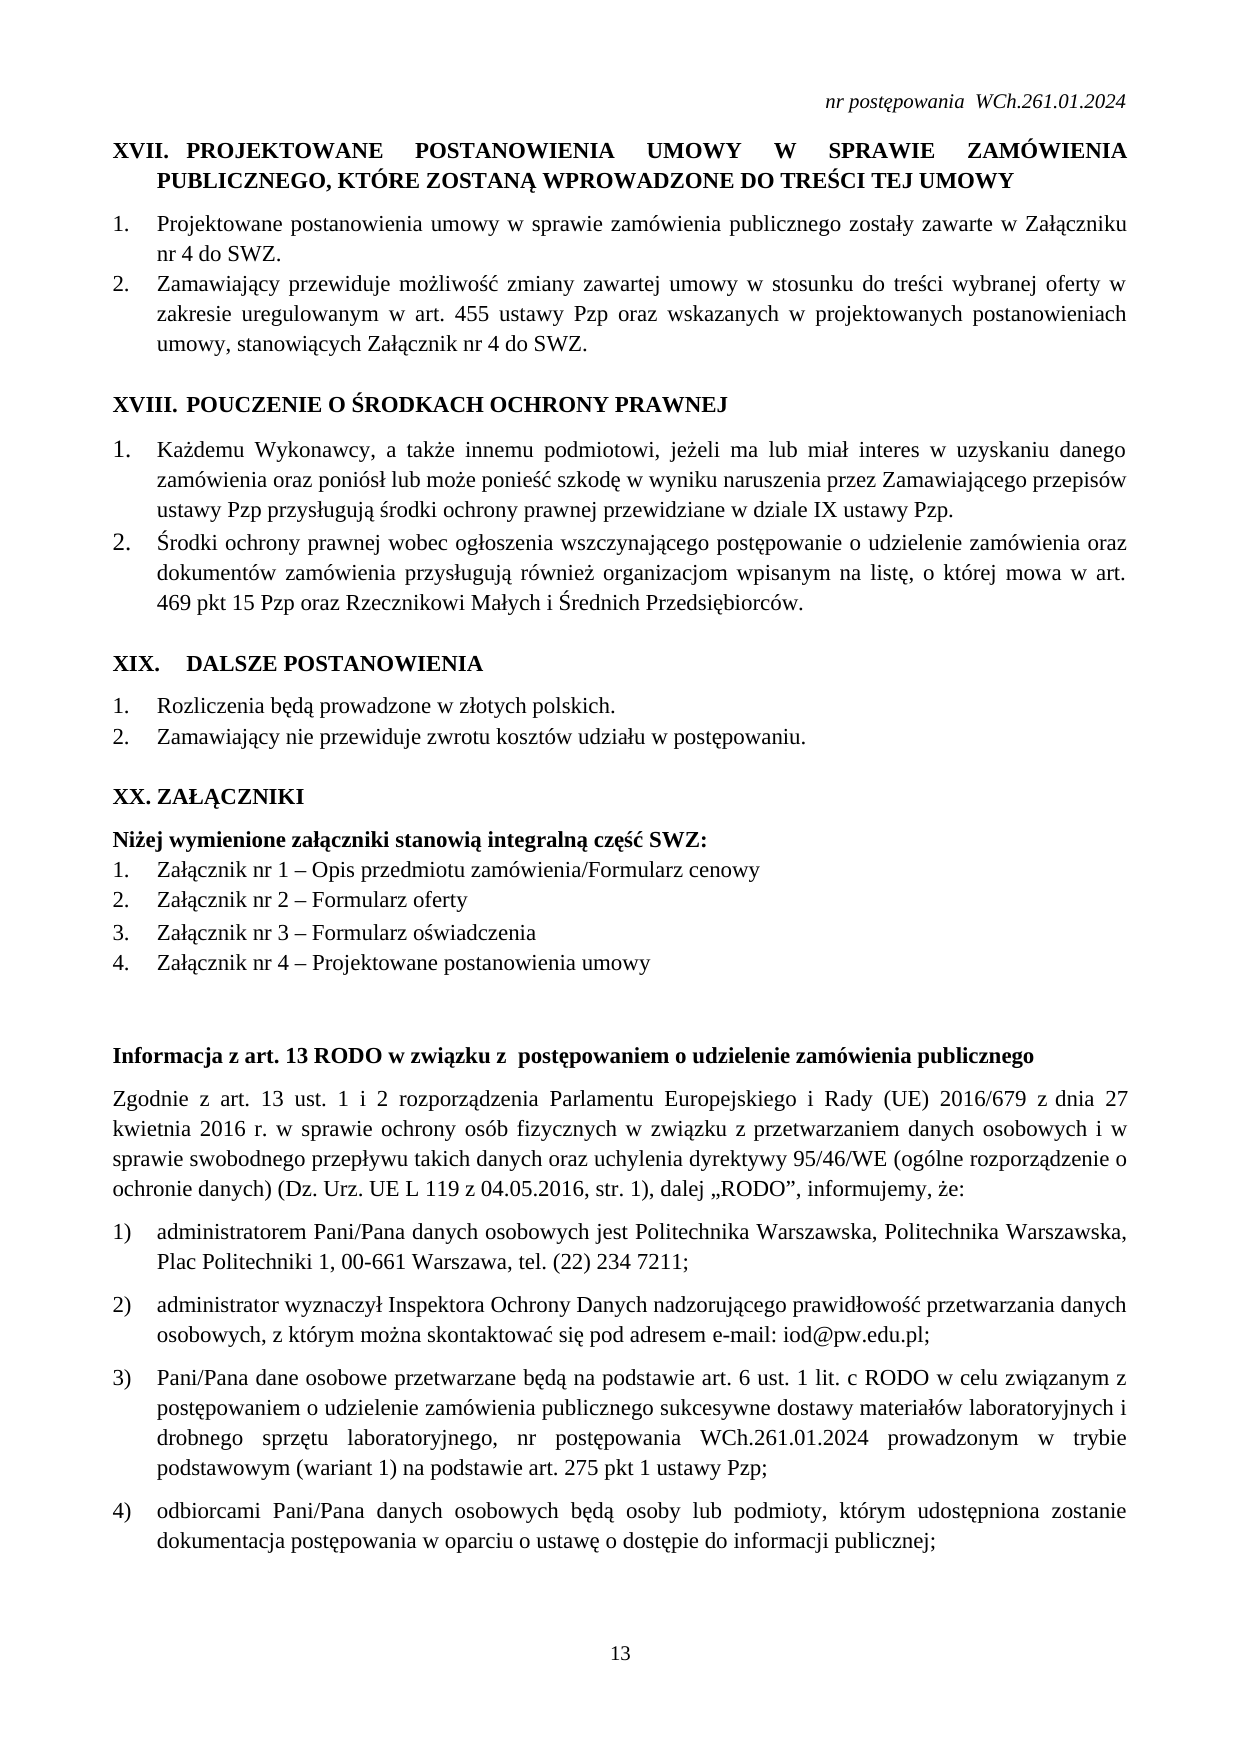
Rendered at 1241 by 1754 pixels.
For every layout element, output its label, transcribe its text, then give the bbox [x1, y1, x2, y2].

list odbiorcami Pani/Pana danych osobowych będą osoby lub podmioty, którym udostępniona zostanie dokumentacja postępowania w oparciu o ustawę o dostępie do informacji publicznej; [112, 1497, 1128, 1554]
list Załącznik nr 4 – Projektowane postanowienia umowy [112, 949, 1128, 976]
text Informacja z art. 13 RODO w związku z postępowaniem o udzielenie zamówienia publicznego [112, 1042, 1128, 1068]
text Niżej wymienione załączniki stanowią integralną część SWZ: [112, 826, 1128, 852]
list Pani/Pana dane osobowe przetwarzane będą na podstawie art. 6 ust. 1 lit. c RODO w celu związanym z postępowaniem o udzielenie zamówienia publicznego sukcesywne dostawy materiałów laboratoryjnych i drobnego sprzętu laboratoryjnego, nr postępowania WCh.261.01.2024 prowadzonym w trybie podstawowym (wariant 1) na podstawie art. 275 pkt 1 ustawy Pzp; [112, 1364, 1128, 1481]
text Zgodnie z art. 13 ust. 1 i 2 rozporządzenia Parlamentu Europejskiego i Rady (UE) 2016/679 z dnia 27 kwietnia 2016 r. w sprawie ochrony osób fizycznych w związku z przetwarzaniem danych osobowych i w sprawie swobodnego przepływu takich danych oraz uchylenia dyrektywy 95/46/WE (ogólne rozporządzenie o ochronie danych) (Dz. Urz. UE L 119 z 04.05.2016, str. 1), dalej „RODO”, informujemy, że: [112, 1084, 1128, 1202]
list Załącznik nr 3 – Formularz oświadczenia [112, 919, 1128, 945]
list Załącznik nr 1 – Opis przedmiotu zamówienia/Formularz cenowy [112, 856, 1128, 882]
list PROJEKTOWANE POSTANOWIENIA UMOWY W SPRAWIE ZAMÓWIENIA PUBLICZNEGO, KTÓRE ZOSTANĄ WPROWADZONE DO TREŚCI TEJ UMOWY [112, 137, 1128, 193]
list Załącznik nr 2 – Formularz oferty [112, 886, 1128, 913]
list Środki ochrony prawnej wobec ogłoszenia wszczynającego postępowanie o udzielenie zamówienia oraz dokumentów zamówienia przysługują również organizacjom wpisanym na listę, o której mowa w art. 469 pkt 15 Pzp oraz Rzecznikowi Małych i Średnich Przedsiębiorców. [112, 527, 1128, 616]
list DALSZE POSTANOWIENIA [112, 650, 1128, 676]
list Projektowane postanowienia umowy w sprawie zamówienia publicznego zostały zawarte w Załączniku nr 4 do SWZ. [112, 210, 1128, 266]
list Rozliczenia będą prowadzone w złotych polskich. [112, 693, 1128, 719]
list administrator wyznaczył Inspektora Ochrony Danych nadzorującego prawidłowość przetwarzania danych osobowych, z którym można skontaktować się pod adresem e-mail: iod@pw.edu.pl; [112, 1291, 1128, 1347]
list ZAŁĄCZNIKI [112, 783, 1128, 809]
list POUCZENIE O ŚRODKACH OCHRONY PRAWNEJ [112, 391, 1128, 417]
list administratorem Pani/Pana danych osobowych jest Politechnika Warszawska, Politechnika Warszawska, Plac Politechniki 1, 00-661 Warszawa, tel. (22) 234 7211; [112, 1218, 1128, 1274]
list Zamawiający nie przewiduje zwrotu kosztów udziału w postępowaniu. [112, 723, 1128, 749]
list Zamawiający przewiduje możliwość zmiany zawartej umowy w stosunku do treści wybranej oferty w zakresie uregulowanym w art. 455 ustawy Pzp oraz wskazanych w projektowanych postanowieniach umowy, stanowiących Załącznik nr 4 do SWZ. [112, 270, 1128, 357]
list Każdemu Wykonawcy, a także innemu podmiotowi, jeżeli ma lub miał interes w uzyskaniu danego zamówienia oraz poniósł lub może ponieść szkodę w wyniku naruszenia przez Zamawiającego przepisów ustawy Pzp przysługują środki ochrony prawnej przewidziane w dziale IX ustawy Pzp. [112, 434, 1128, 523]
